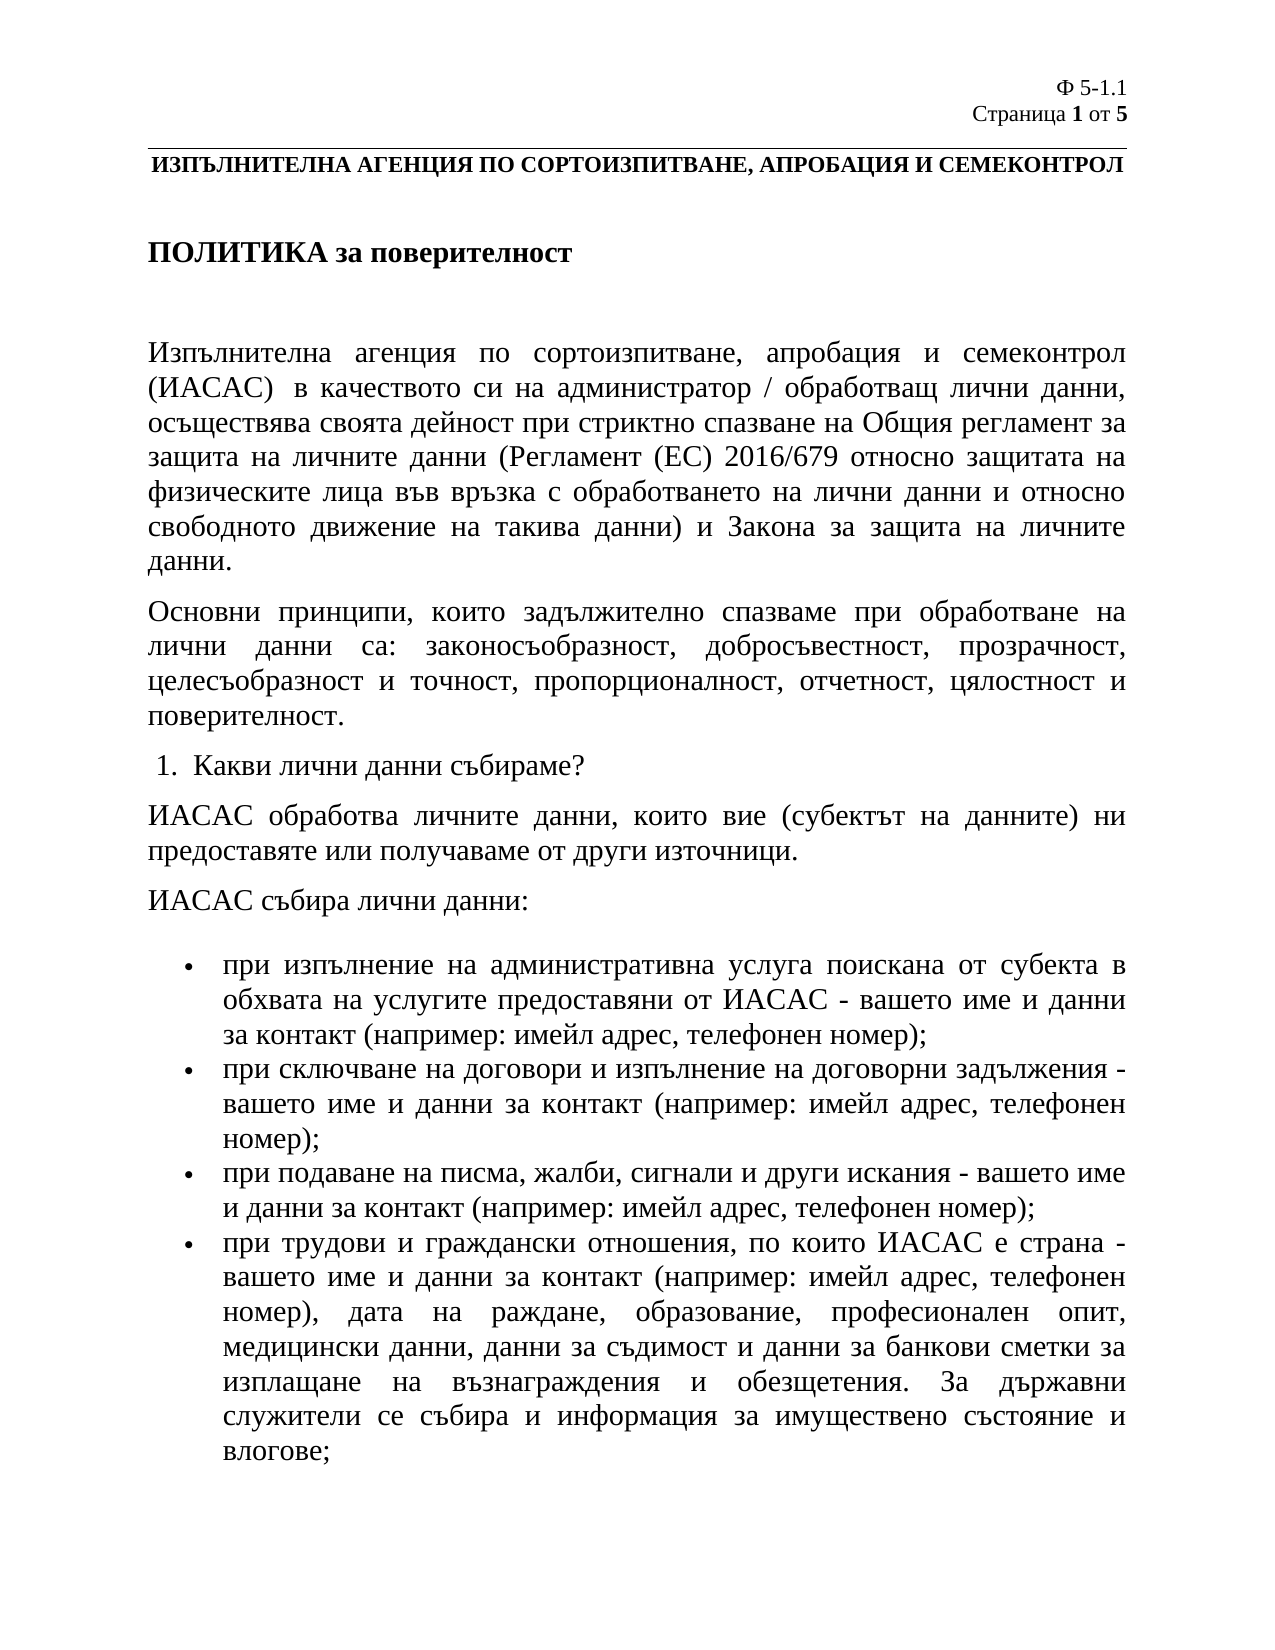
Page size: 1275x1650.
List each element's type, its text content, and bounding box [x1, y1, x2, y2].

list при сключване на договори и изпълнение на договорни задължения - вашето име и данни за контакт (например: имейл адрес, телефонен номер); [185, 1051, 1127, 1154]
text Изпълнителна агенция по сортоизпитване, апробация и семеконтрол (ИАСАС) в качеството си на администратор / обработващ лични данни, осъществява своята дейност при стриктно спазване на Общия регламент за защита на личните данни (Регламент (ЕС) 2016/679 относно защитата на физическите лица във връзка с обработването на лични данни и относно свободното движение на такива данни) и Закона за защита на личните данни. [148, 334, 1127, 577]
list Какви лични данни събираме? [155, 747, 1127, 782]
text ИАСАС събира лични данни: [148, 883, 1127, 917]
list при подаване на писма, жалби, сигнали и други искания - вашето име и данни за контакт (например: имейл адрес, телефонен номер); [185, 1154, 1127, 1224]
list при трудови и граждански отношения, по които ИАСАС е страна - вашето име и данни за контакт (например: имейл адрес, телефонен номер), дата на раждане, образование, професионален опит, медицински данни, данни за съдимост и данни за банкови сметки за изплащане на възнаграждения и обезщетения. За държавни служители се събира и информация за имуществено състояние и влогове; [185, 1224, 1127, 1467]
text Основни принципи, които задължително спазваме при обработване на лични данни са: законосъобразност, добросъвестност, прозрачност, целесъобразност и точност, пропорционалност, отчетност, цялостност и поверителност. [148, 593, 1127, 732]
list при изпълнение на административна услуга поискана от субекта в обхвата на услугите предоставяни от ИАСАС - вашето име и данни за контакт (например: имейл адрес, телефонен номер); [185, 946, 1127, 1051]
text ИЗПЪЛНИТЕЛНА АГЕНЦИЯ ПО СОРТОИЗПИТВАНЕ, АПРОБАЦИЯ И СЕМЕКОНТРОЛ [148, 149, 1127, 177]
text ПОЛИТИКА за поверителност [148, 234, 1127, 268]
text ИАСАС обработва личните данни, които вие (субектът на данните) ни предоставяте или получаваме от други източници. [148, 798, 1127, 867]
